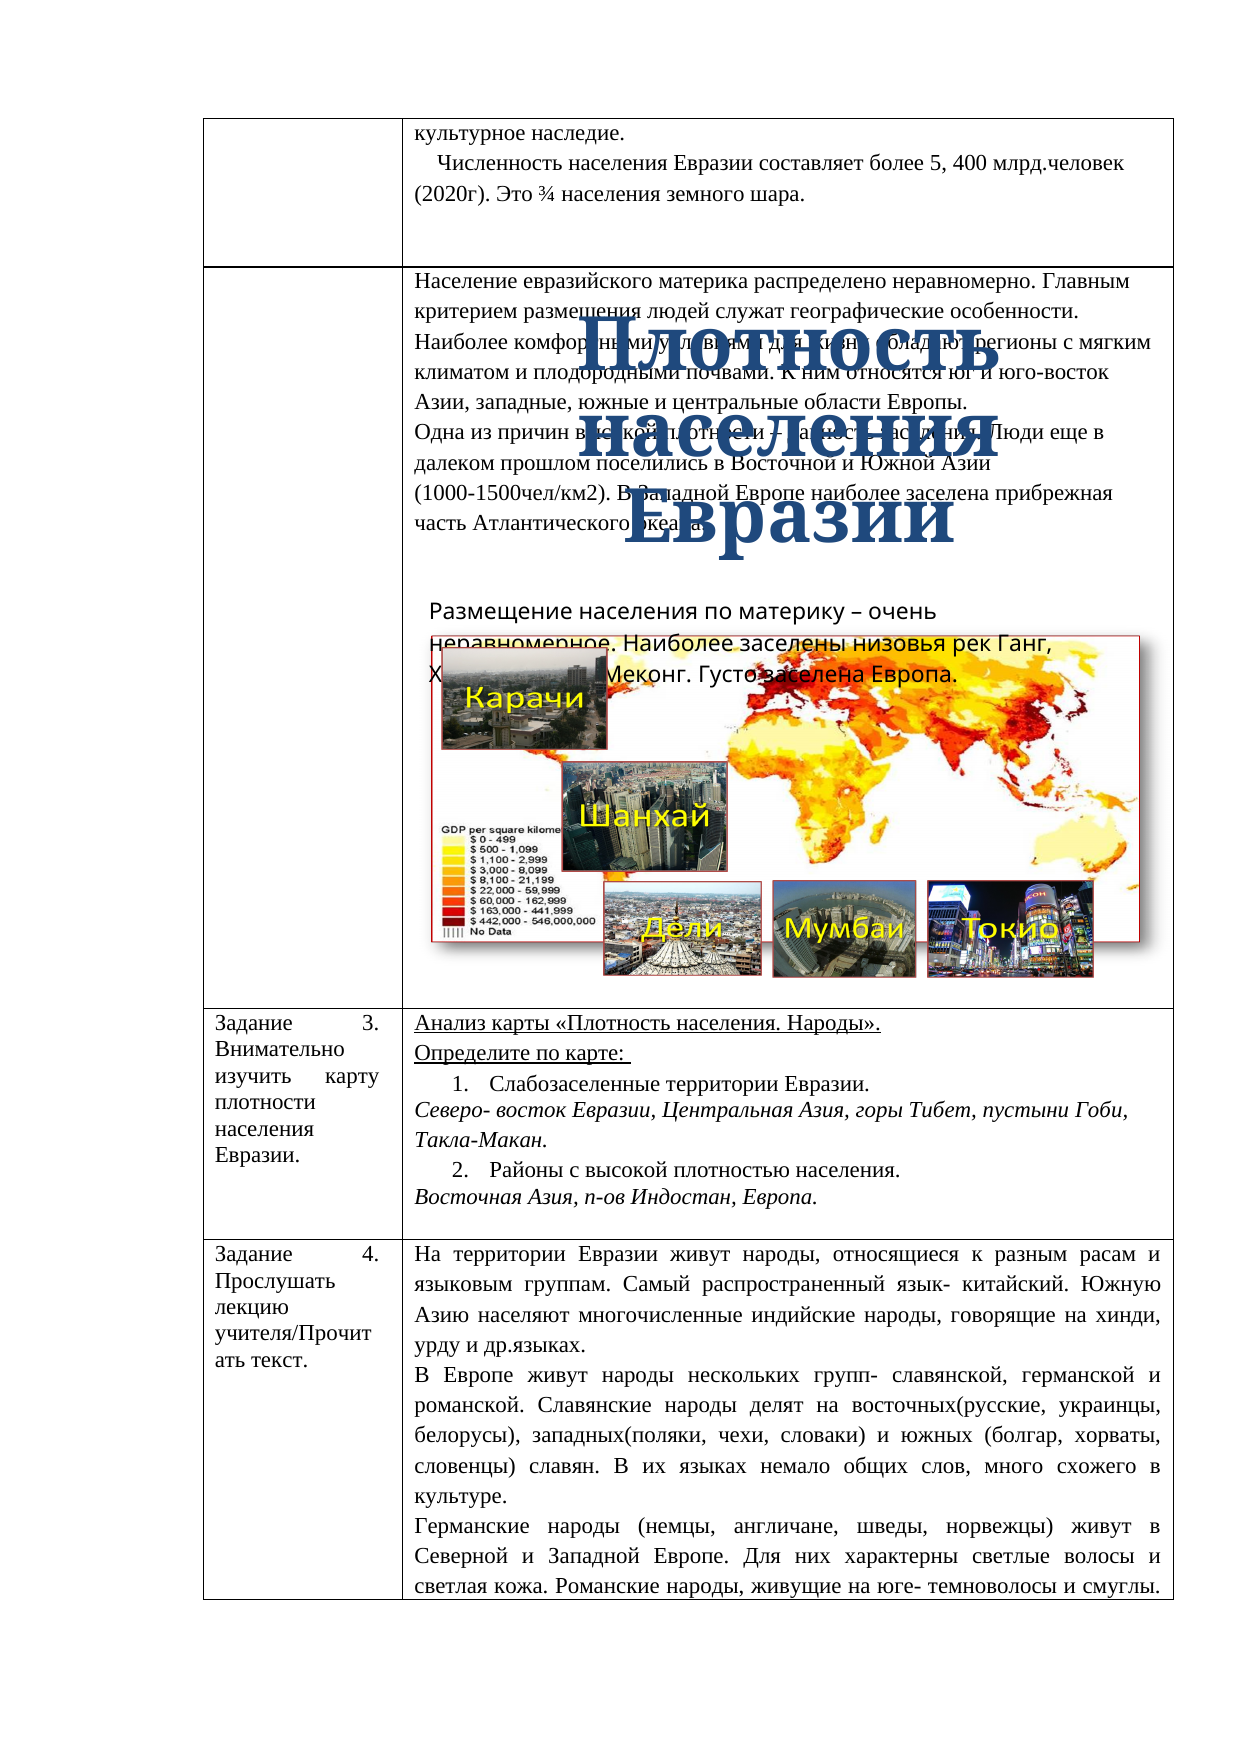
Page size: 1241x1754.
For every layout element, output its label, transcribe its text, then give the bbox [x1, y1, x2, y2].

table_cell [403, 1240, 1173, 1599]
table_cell Население евразийского материка распределено неравномерно. Главным критерием размещения людей служат географические особенности. Наиболее комфортными условиями для жизни обладают регионы с мягким климатом и плодородными почвами. К ним относятся юг и юго-восток Азии, западные, южные и центральные области Европы. Одна из причин высокой плотности – давность заселения. Люди еще в далеком прошлом поселились в Восточной и Южной Азии (1000-1500чел/км2). В Западной Европе наиболее заселена прибрежная часть Атлантического океана. [403, 268, 1173, 1008]
picture [414, 622, 1174, 978]
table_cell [204, 1240, 402, 1599]
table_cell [204, 119, 402, 266]
table_cell [204, 268, 402, 1008]
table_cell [403, 119, 1173, 266]
table_cell Задание 3. Внимательно изучить карту плотности населения Евразии. [204, 1009, 402, 1239]
table_cell Анализ карты «Плотность населения. Народы». Определите по карте: Слабозаселенные территории Евразии. Северо- восток Евразии, Центральная Азия, горы Тибет, пустыни Гоби, Такла-Макан. Районы с высокой плотностью населения. Восточная Азия, п-ов Индостан, Европа. [403, 1009, 1173, 1239]
